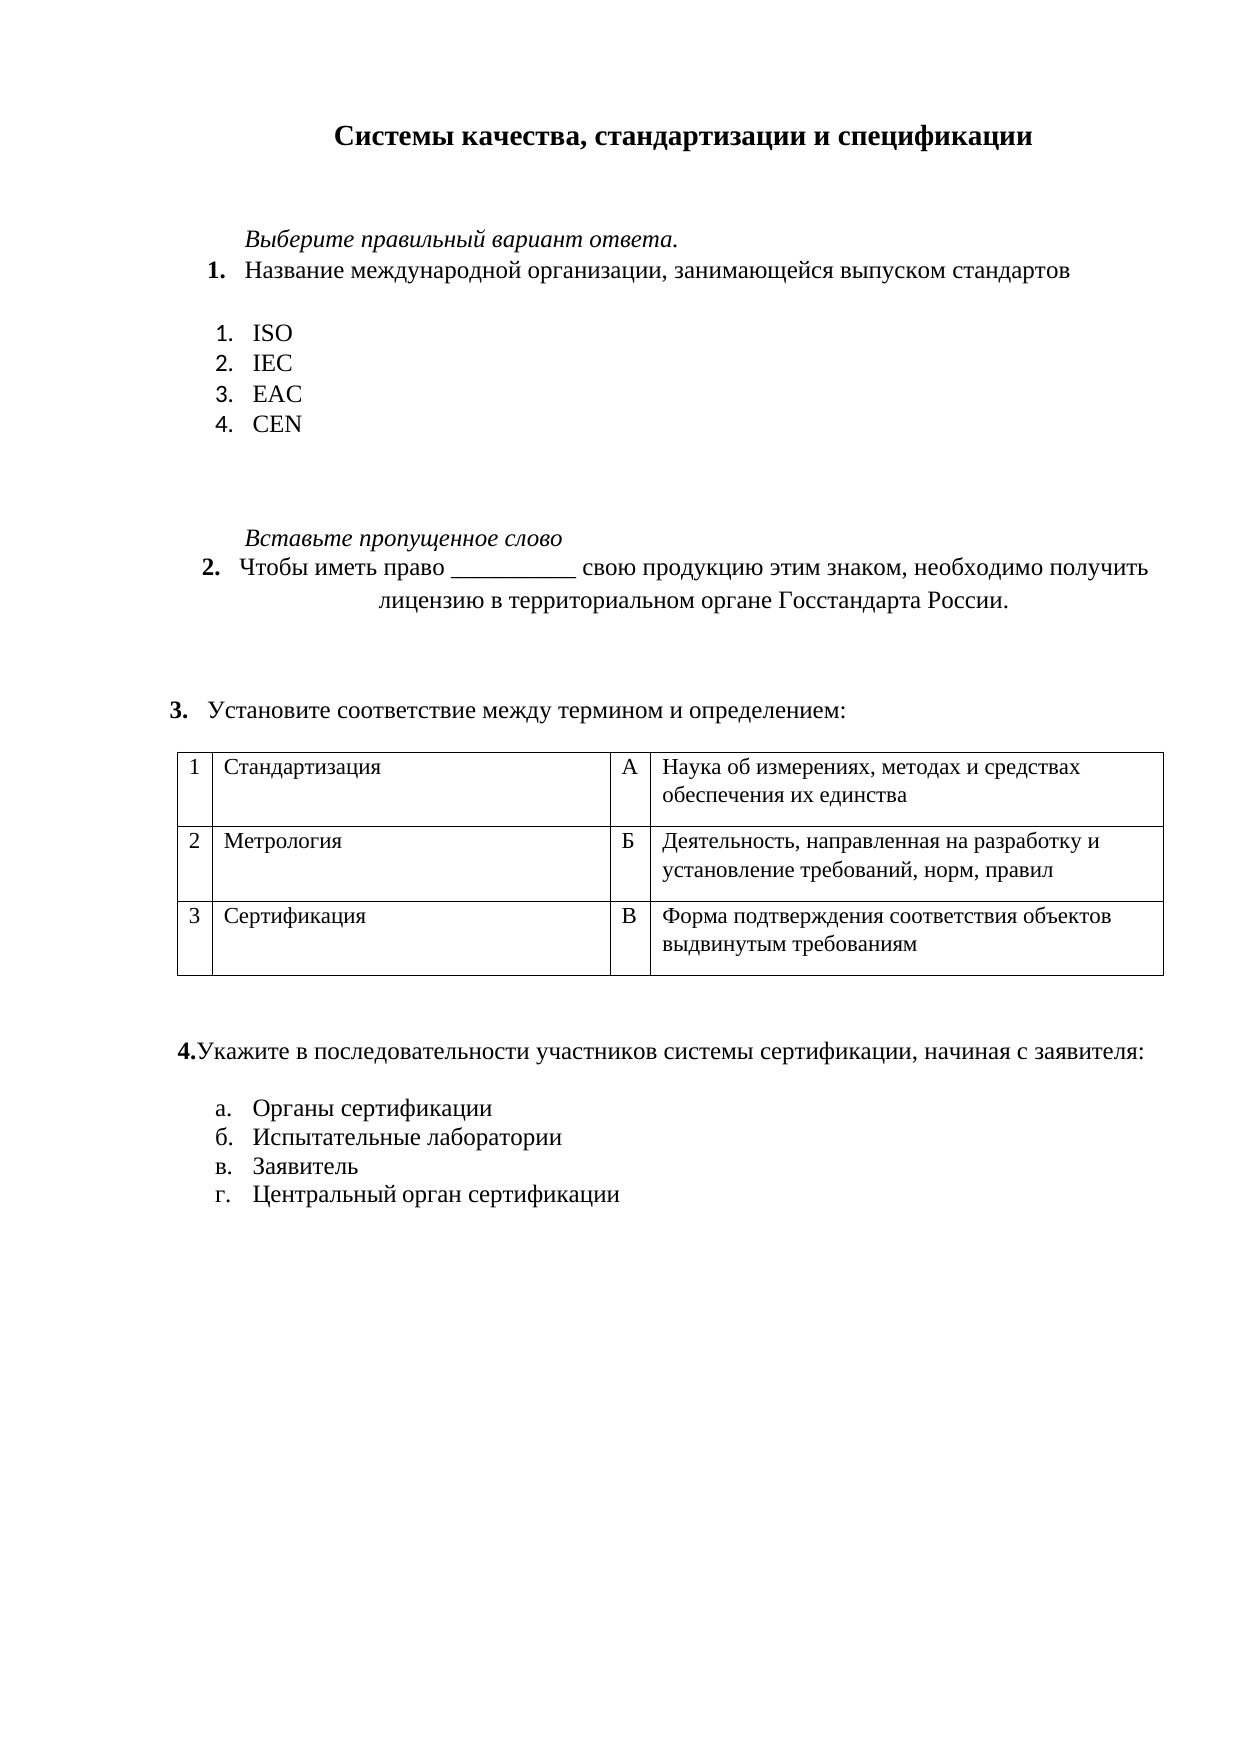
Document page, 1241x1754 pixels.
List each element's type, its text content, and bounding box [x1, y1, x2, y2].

list Вставьте пропущенное слово [244, 523, 1152, 552]
list Центральный орган сертификации [215, 1179, 1152, 1208]
list Название международной организации, занимающейся выпуском стандартов [207, 255, 1152, 283]
table_cell В [611, 902, 650, 975]
table_cell Метрология [213, 827, 610, 901]
list Выберите правильный вариант ответа. [244, 224, 1152, 252]
table_header Наука об измерениях, методах и средствах обеспечения их единства [651, 753, 1163, 826]
table_header А [611, 753, 650, 826]
table_cell Форма подтверждения соответствия объектов выдвинутым требованиям [651, 902, 1163, 975]
table_header 1 [178, 753, 212, 826]
list EAC [215, 378, 1152, 408]
text Системы качества, стандартизации и спецификации [215, 118, 1152, 152]
table_cell 3 [178, 902, 212, 975]
list Установите соответствие между термином и определением: [169, 695, 1152, 724]
list Заявитель [215, 1151, 1152, 1179]
table_cell 2 [178, 827, 212, 901]
list Органы сертификации [215, 1093, 1152, 1122]
list IEC [215, 347, 1152, 378]
list Чтобы иметь право __________ свою продукцию этим знаком, необходимо получить лицензию в территориальном органе Госстандарта России. [199, 552, 1152, 613]
table_cell Б [611, 827, 650, 901]
list Испытательные лаборатории [215, 1122, 1152, 1151]
table_cell Сертификация [213, 902, 610, 975]
table_cell Деятельность, направленная на разработку и установление требований, норм, правил [651, 827, 1163, 901]
list CEN [215, 408, 1152, 439]
text 4.Укажите в последовательности участников системы сертификации, начиная с заявителя: [177, 1036, 1152, 1064]
table_header Стандартизация [213, 753, 610, 826]
list ISO [215, 317, 1152, 347]
